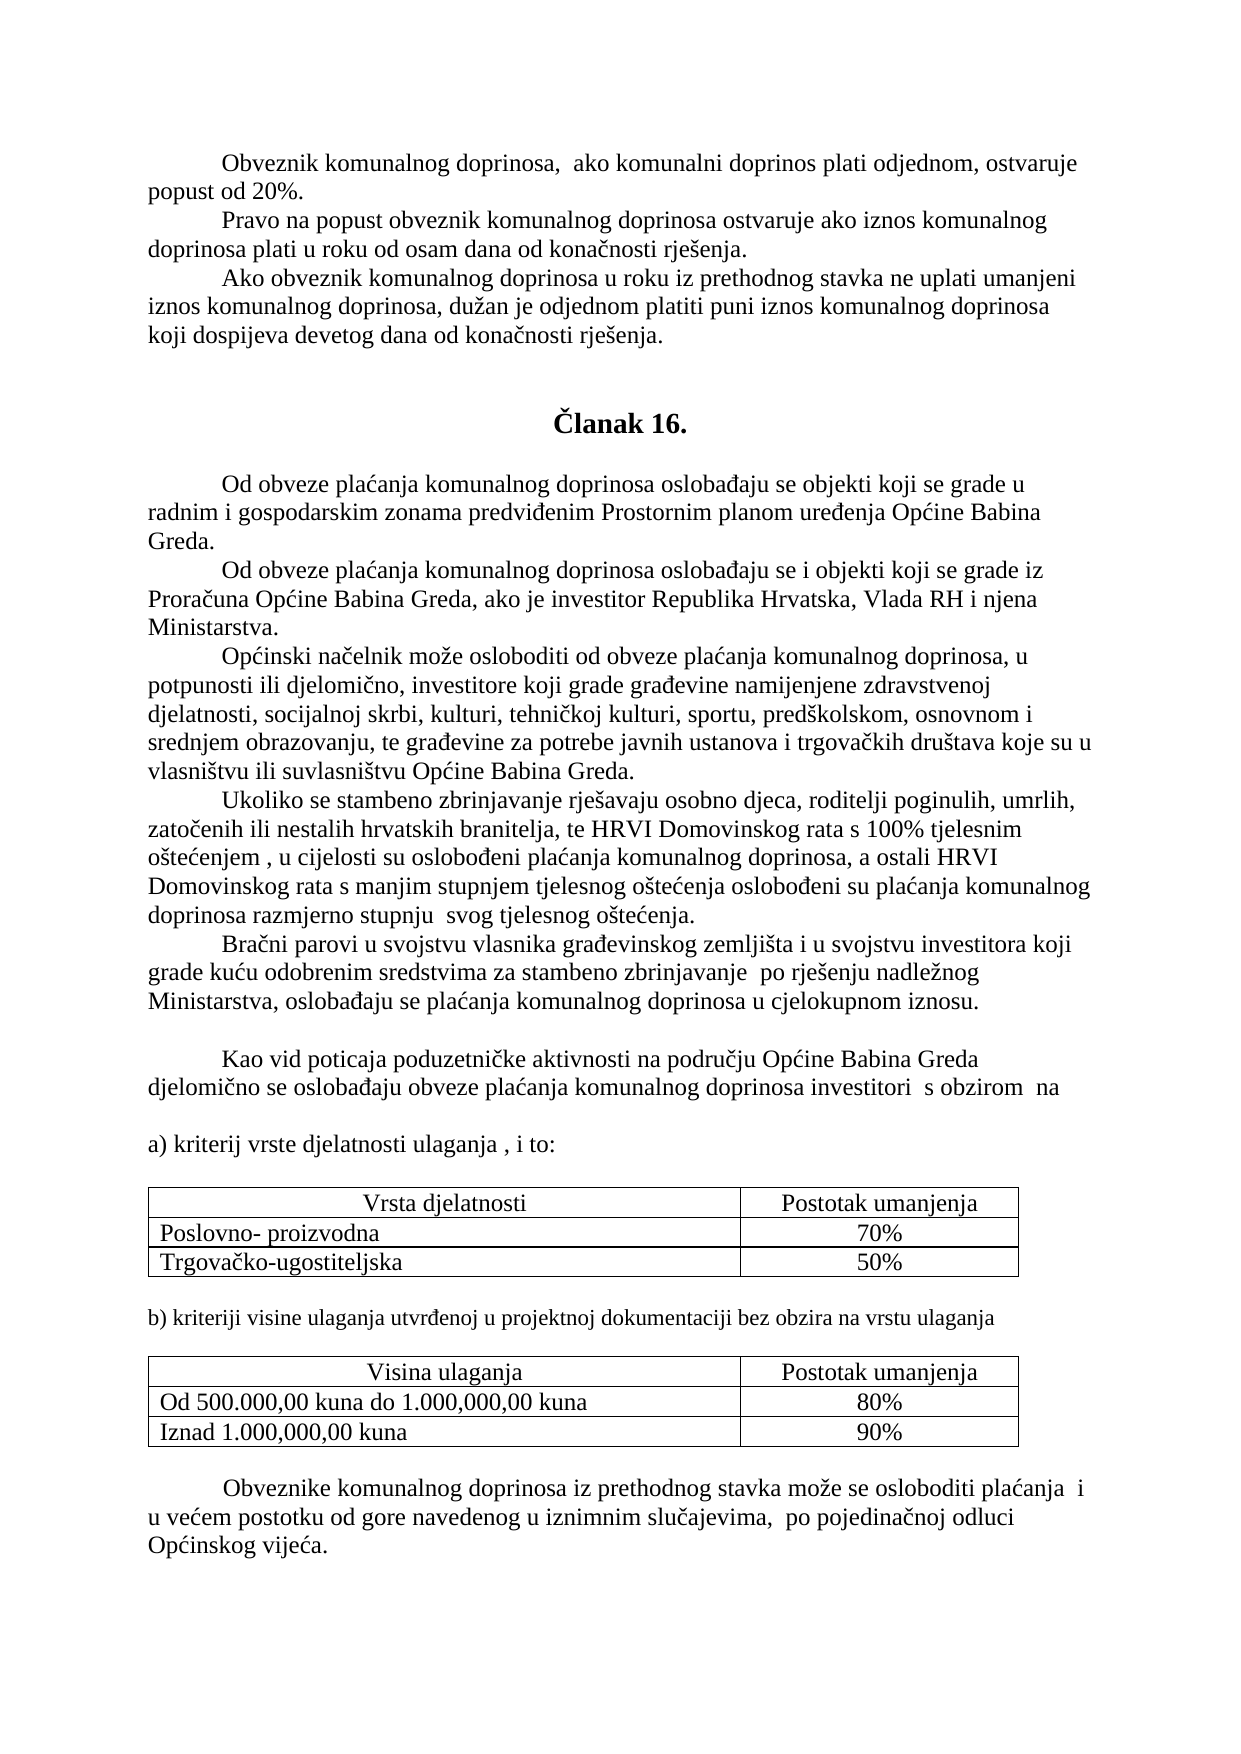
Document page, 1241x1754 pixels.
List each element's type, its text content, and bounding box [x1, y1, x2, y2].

table_cell Iznad 1.000,000,00 kuna [149, 1417, 740, 1446]
table_cell 70% [741, 1218, 1018, 1246]
table_header Postotak umanjenja [741, 1188, 1018, 1217]
text Ukoliko se stambeno zbrinjavanje rješavaju osobno djeca, roditelji poginulih, umrlih, zatočenih ili nestalih hrvatskih branitelja, te HRVI Domovinskog rata s 100% tjelesnim oštećenjem , u cijelosti su oslobođeni plaćanja komunalnog doprinosa, a ostali HRVI Domovinskog rata s manjim stupnjem tjelesnog oštećenja oslobođeni su plaćanja komunalnog doprinosa razmjerno stupnju svog tjelesnog oštećenja. [148, 785, 1092, 929]
text b) kriteriji visine ulaganja utvrđenoj u projektnoj dokumentaciji bez obzira na vrstu ulaganja [148, 1303, 1092, 1330]
table_cell Od 500.000,00 kuna do 1.000,000,00 kuna [149, 1387, 740, 1416]
text Obveznike komunalnog doprinosa iz prethodnog stavka može se osloboditi plaćanja i u većem postotku od gore navedenog u iznimnim slučajevima, po pojedinačnoj odluci Općinskog vijeća. [148, 1473, 1092, 1559]
text Kao vid poticaja poduzetničke aktivnosti na području Općine Babina Greda djelomično se oslobađaju obveze plaćanja komunalnog doprinosa investitori s obzirom na [148, 1044, 1092, 1129]
table_cell 50% [741, 1248, 1018, 1276]
table_cell Poslovno- proizvodna [149, 1218, 740, 1246]
table_header Visina ulaganja [149, 1357, 740, 1386]
text Općinski načelnik može osloboditi od obveze plaćanja komunalnog doprinosa, u potpunosti ili djelomično, investitore koji grade građevine namijenjene zdravstvenoj djelatnosti, socijalnoj skrbi, kulturi, tehničkoj kulturi, sportu, predškolskom, osnovnom i srednjem obrazovanju, te građevine za potrebe javnih ustanova i trgovačkih društava koje su u vlasništvu ili suvlasništvu Općine Babina Greda. [148, 641, 1092, 785]
table_cell 80% [741, 1387, 1018, 1416]
text Od obveze plaćanja komunalnog doprinosa oslobađaju se objekti koji se grade u radnim i gospodarskim zonama predviđenim Prostornim planom uređenja Općine Babina Greda. [148, 469, 1092, 555]
text Pravo na popust obveznik komunalnog doprinosa ostvaruje ako iznos komunalnog doprinosa plati u roku od osam dana od konačnosti rješenja. [148, 205, 1092, 263]
text Članak 16. [148, 406, 1092, 440]
table_header Vrsta djelatnosti [149, 1188, 740, 1217]
text Obveznik komunalnog doprinosa, ako komunalni doprinos plati odjednom, ostvaruje popust od 20%. [148, 148, 1092, 205]
text a) kriterij vrste djelatnosti ulaganja , i to: [148, 1129, 1092, 1158]
text Bračni parovi u svojstvu vlasnika građevinskog zemljišta i u svojstvu investitora koji grade kuću odobrenim sredstvima za stambeno zbrinjavanje po rješenju nadležnog Ministarstva, oslobađaju se plaćanja komunalnog doprinosa u cjelokupnom iznosu. [148, 929, 1092, 1015]
text Ako obveznik komunalnog doprinosa u roku iz prethodnog stavka ne uplati umanjeni iznos komunalnog doprinosa, dužan je odjednom platiti puni iznos komunalnog doprinosa koji dospijeva devetog dana od konačnosti rješenja. [148, 263, 1092, 349]
text Od obveze plaćanja komunalnog doprinosa oslobađaju se i objekti koji se grade iz Proračuna Općine Babina Greda, ako je investitor Republika Hrvatska, Vlada RH i njena Ministarstva. [148, 555, 1092, 641]
table_cell 90% [741, 1417, 1018, 1446]
table_header Postotak umanjenja [741, 1357, 1018, 1386]
table_cell Trgovačko-ugostiteljska [149, 1248, 740, 1276]
